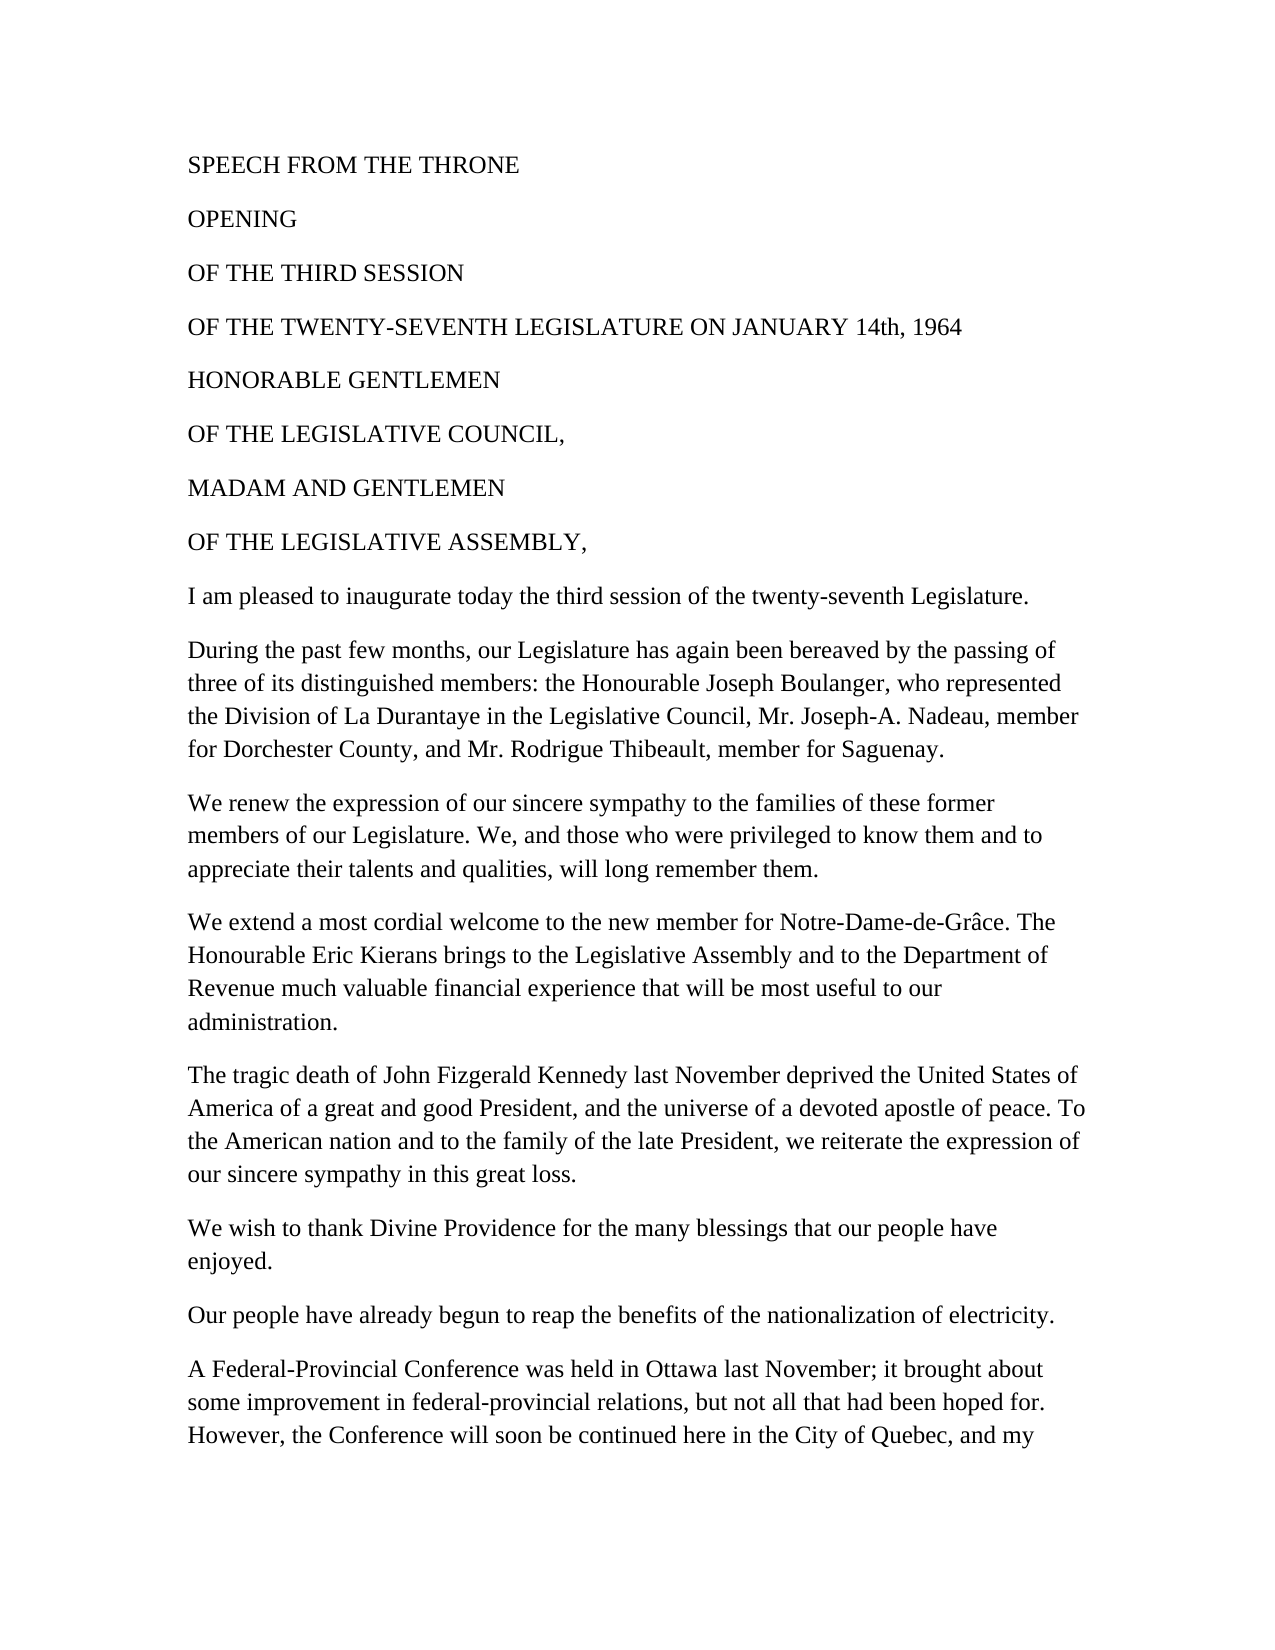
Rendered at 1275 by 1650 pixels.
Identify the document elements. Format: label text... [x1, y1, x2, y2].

text OF THE LEGISLATIVE COUNCIL, [187, 419, 1087, 448]
text I am pleased to inaugurate today the third session of the twenty-seventh Legislature. [187, 581, 1087, 609]
text Our people have already begun to reap the benefits of the nationalization of electricity. [187, 1300, 1087, 1329]
text OF THE TWENTY-SEVENTH LEGISLATURE ON JANUARY 14th, 1964 [187, 312, 1087, 340]
text OF THE THIRD SESSION [187, 258, 1087, 286]
text We renew the expression of our sincere sympathy to the families of these former members of our Legislature. We, and those who were privileged to know them and to appreciate their talents and qualities, will long remember them. [187, 788, 1087, 882]
text During the past few months, our Legislature has again been bereaved by the passing of three of its distinguished members: the Honourable Joseph Boulanger, who represented the Division of La Durantaye in the Legislative Council, Mr. Joseph-A. Nadeau, member for Dorchester County, and Mr. Rodrigue Thibeault, member for Saguenay. [187, 635, 1087, 762]
text MADAM AND GENTLEMEN [187, 473, 1087, 502]
text OPENING [187, 204, 1087, 233]
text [187, 1354, 1087, 1449]
text OF THE LEGISLATIVE ASSEMBLY, [187, 527, 1087, 556]
text The tragic death of John Fizgerald Kennedy last November deprived the United States of America of a great and good President, and the universe of a devoted apostle of peace. To the American nation and to the family of the late President, we reiterate the expression of our sincere sympathy in this great loss. [187, 1060, 1087, 1188]
text HONORABLE GENTLEMEN [187, 365, 1087, 394]
text We wish to thank Divine Providence for the many blessings that our people have enjoyed. [187, 1213, 1087, 1275]
text We extend a most cordial welcome to the new member for Notre-Dame-de-Grâce. The Honourable Eric Kierans brings to the Legislative Assembly and to the Department of Revenue much valuable financial experience that will be most useful to our administration. [187, 907, 1087, 1035]
text SPEECH FROM THE THRONE [187, 150, 1087, 179]
